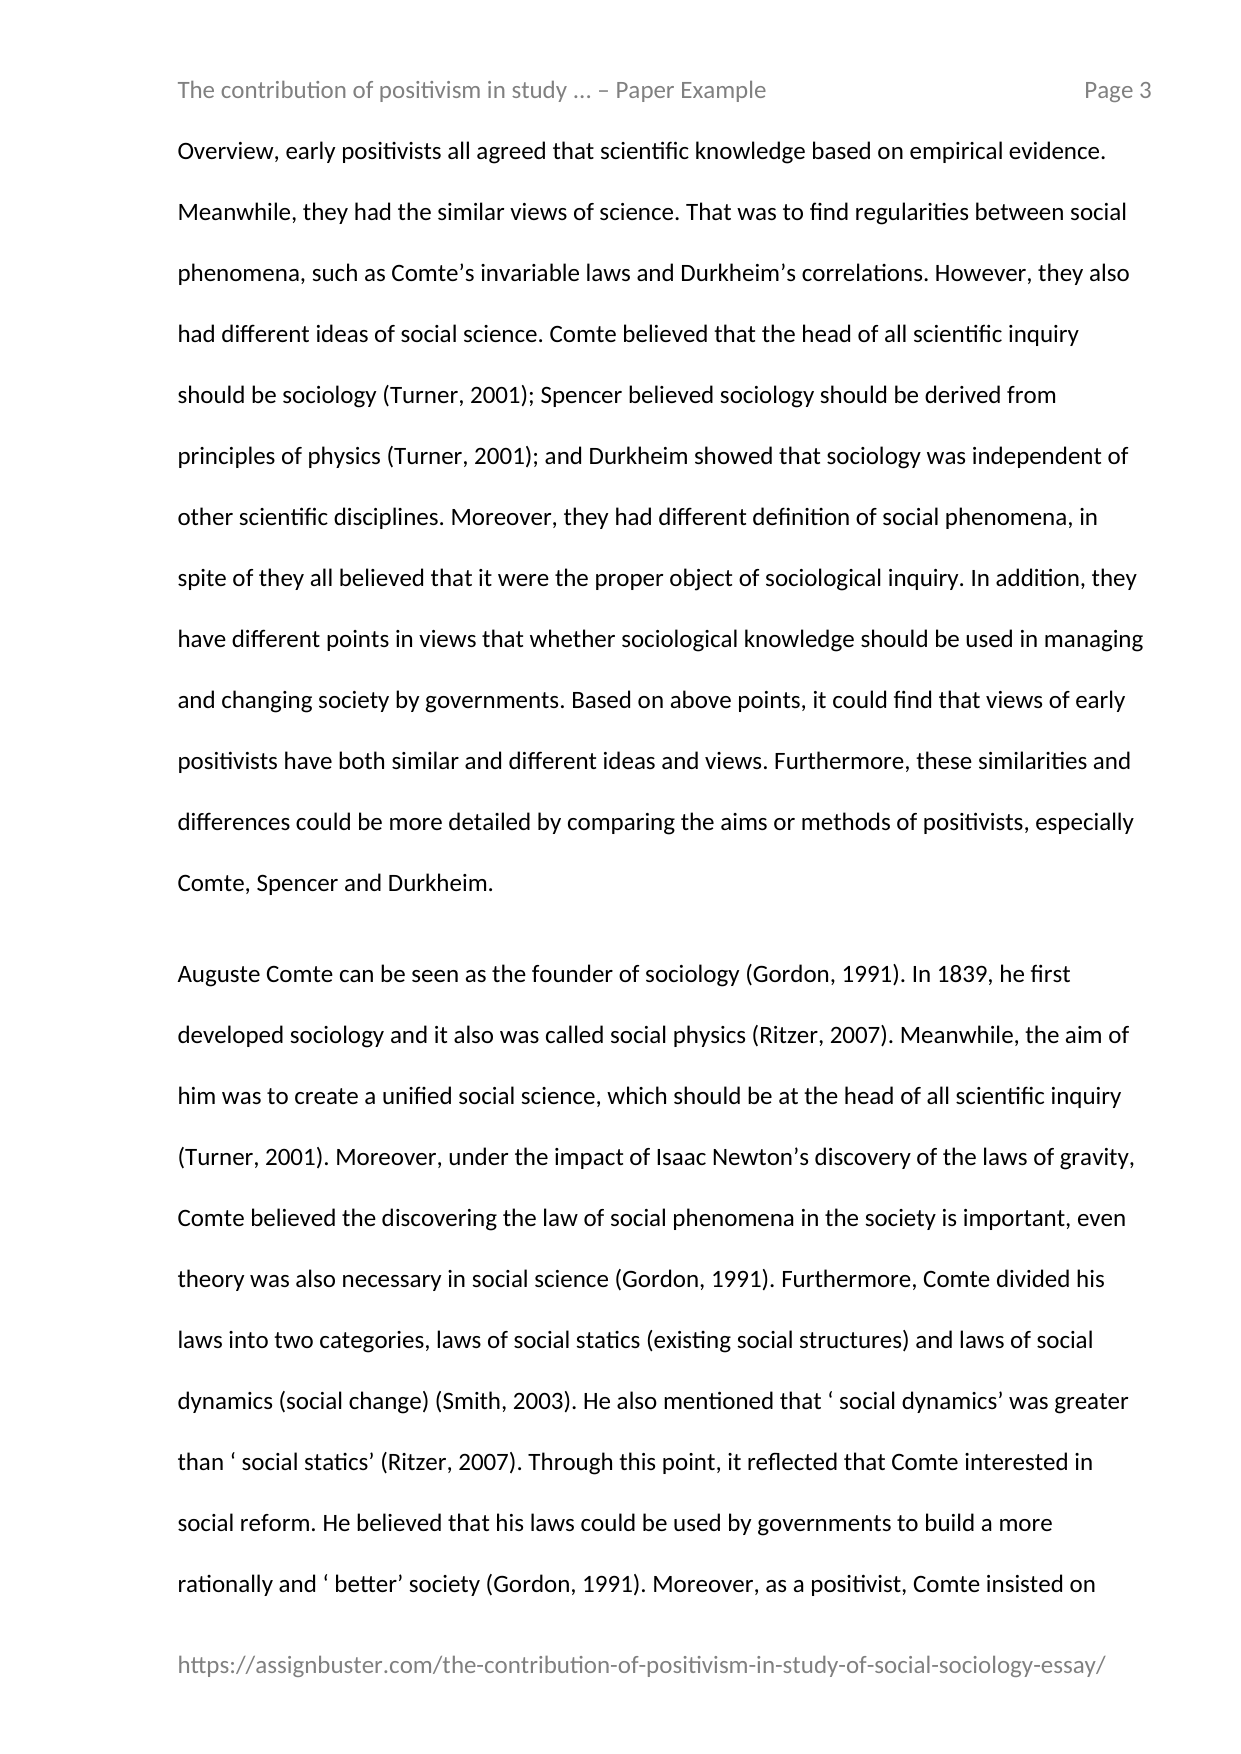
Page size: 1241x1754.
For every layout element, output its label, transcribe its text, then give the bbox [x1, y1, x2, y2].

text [177, 958, 1152, 1599]
text Overview, early positivists all agreed that scientific knowledge based on empirical evidence. Meanwhile, they had the similar views of science. That was to find regularities between social phenomena, such as Comte’s invariable laws and Durkheim’s correlations. However, they also had different ideas of social science. Comte believed that the head of all scientific inquiry should be sociology (Turner, 2001); Spencer believed sociology should be derived from principles of physics (Turner, 2001); and Durkheim showed that sociology was independent of other scientific disciplines. Moreover, they had different definition of social phenomena, in spite of they all believed that it were the proper object of sociological inquiry. In addition, they have different points in views that whether sociological knowledge should be used in managing and changing society by governments. Based on above points, it could find that views of early positivists have both similar and different ideas and views. Furthermore, these similarities and differences could be more detailed by comparing the aims or methods of positivists, especially Comte, Spencer and Durkheim. [177, 135, 1152, 898]
